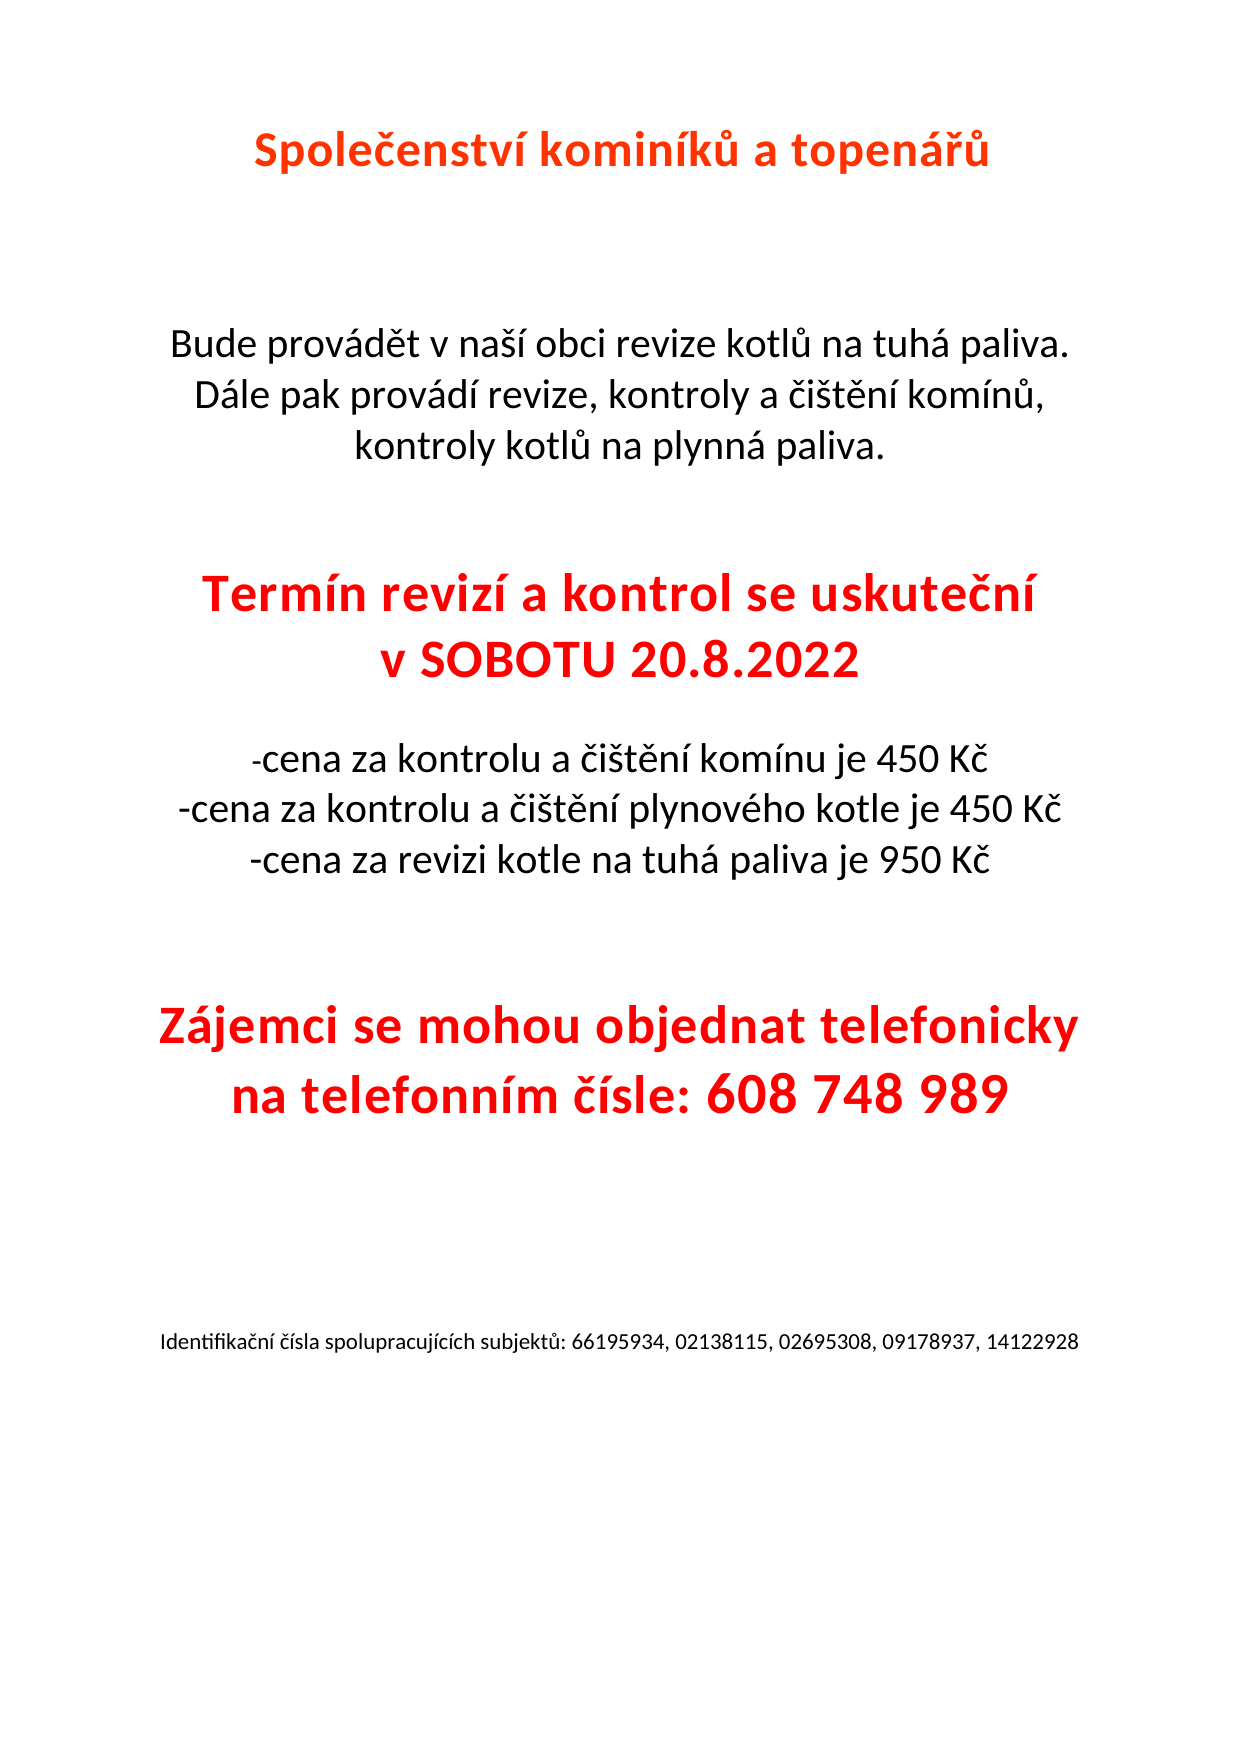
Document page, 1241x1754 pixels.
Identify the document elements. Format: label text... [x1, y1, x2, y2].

text Bude provádět v naší obci revize kotlů na tuhá paliva. [148, 317, 1093, 368]
text Identifikační čísla spolupracujících subjektů: 66195934, 02138115, 02695308, 09178937, 14122928 [148, 1327, 1093, 1355]
text -cena za kontrolu a čištění komínu je 450 Kč [148, 732, 1093, 782]
text Zájemci se mohou objednat telefonicky na telefonním čísle: 608 748 989 [148, 991, 1093, 1128]
text kontroly kotlů na plynná paliva. [148, 419, 1093, 469]
text Dále pak provádí revize, kontroly a čištění komínů, [148, 368, 1093, 419]
text -cena za kontrolu a čištění plynového kotle je 450 Kč [148, 782, 1093, 833]
text -cena za revizi kotle na tuhá paliva je 950 Kč [148, 833, 1093, 884]
text Termín revizí a kontrol se uskuteční v SOBOTU 20.8.2022 [148, 559, 1093, 691]
